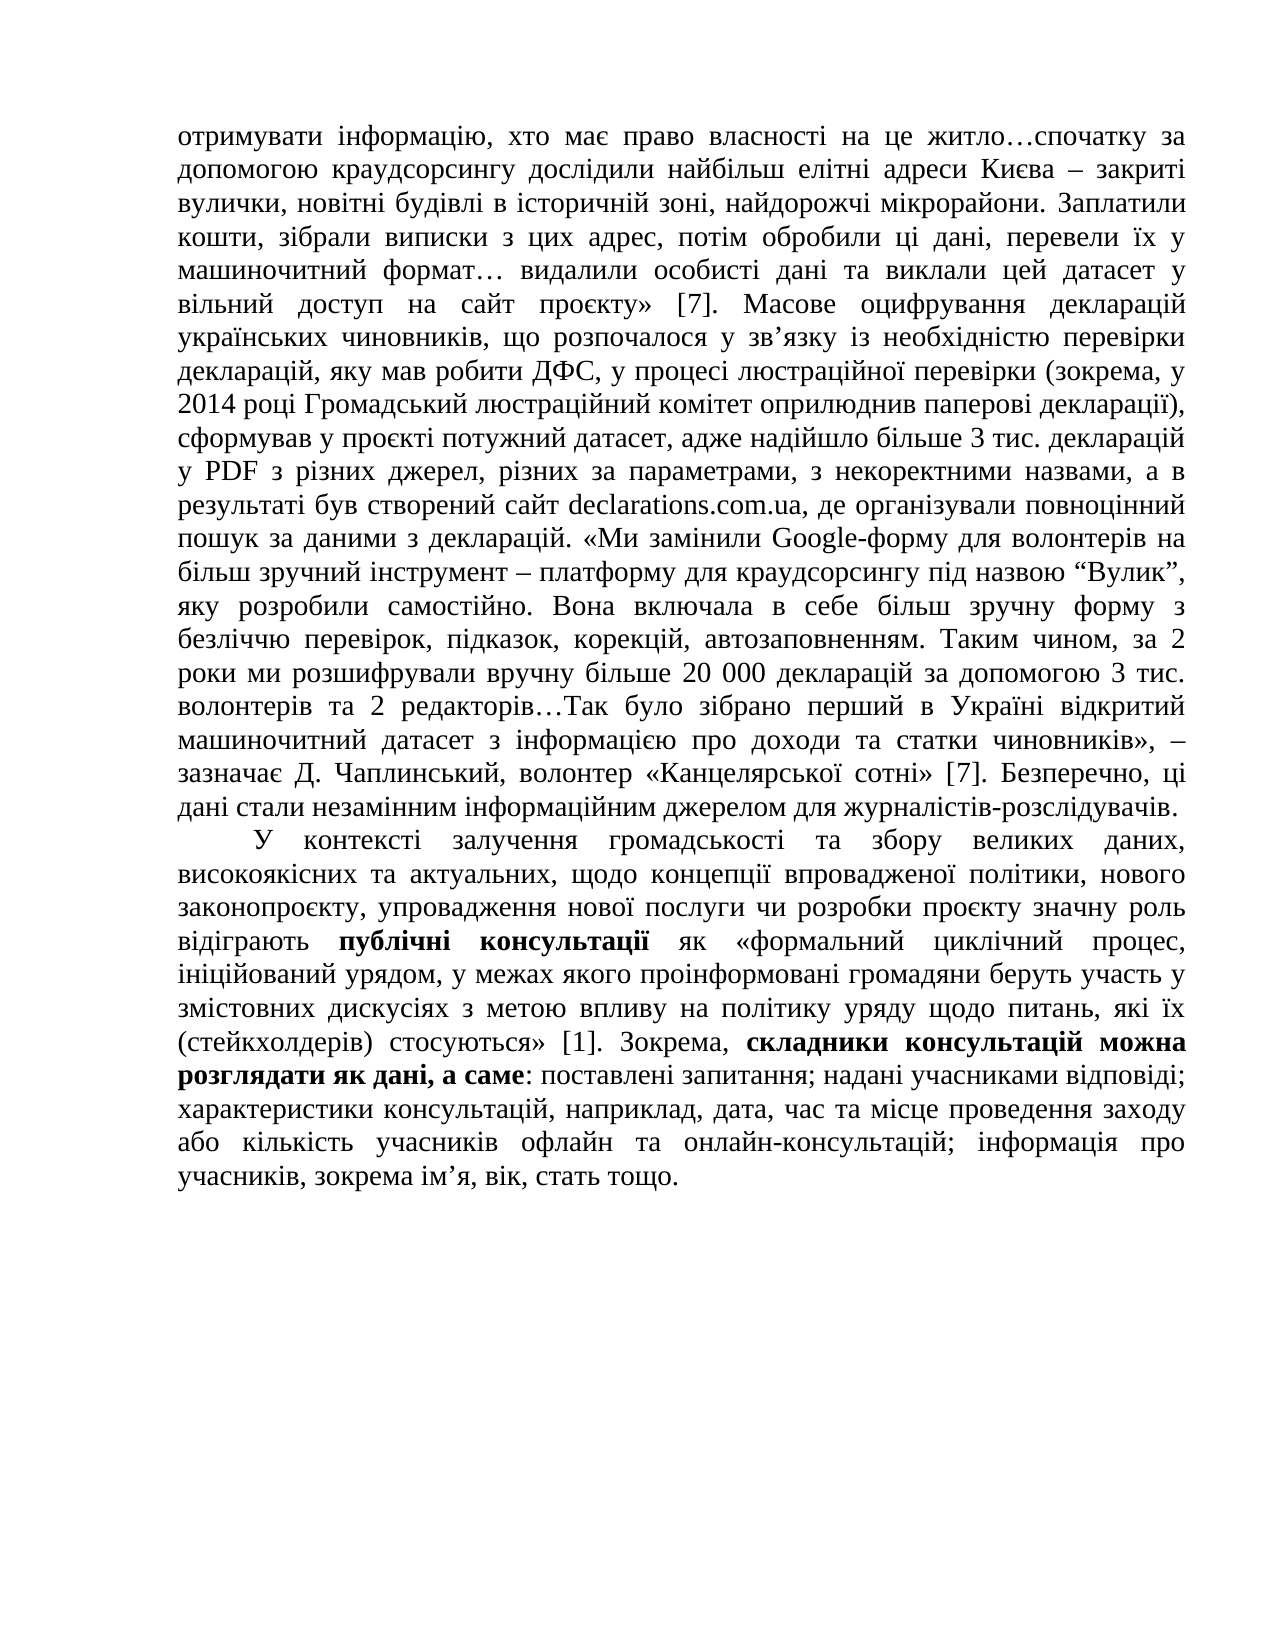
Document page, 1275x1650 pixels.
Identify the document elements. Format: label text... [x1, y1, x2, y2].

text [177, 118, 1186, 822]
text У контексті залучення громадськості та збору великих даних, високоякісних та актуальних, щодо концепції впровадженої політики, нового законопроєкту, упровадження нової послуги чи розробки проєкту значну роль відіграють публічні консультації як «формальний циклічний процес, ініційований урядом, у межах якого проінформовані громадяни беруть участь у змістовних дискусіях з метою впливу на політику уряду щодо питань, які їх (стейкхолдерів) стосуються» [1]. Зокрема, складники консультацій можна розглядати як дані, а саме: поставлені запитання; надані учасниками відповіді; характеристики консультацій, наприклад, дата, час та місце проведення заходу або кількість учасників офлайн та онлайн-консультацій; інформація про учасників, зокрема імʼя, вік, стать тощо. [177, 822, 1186, 1191]
